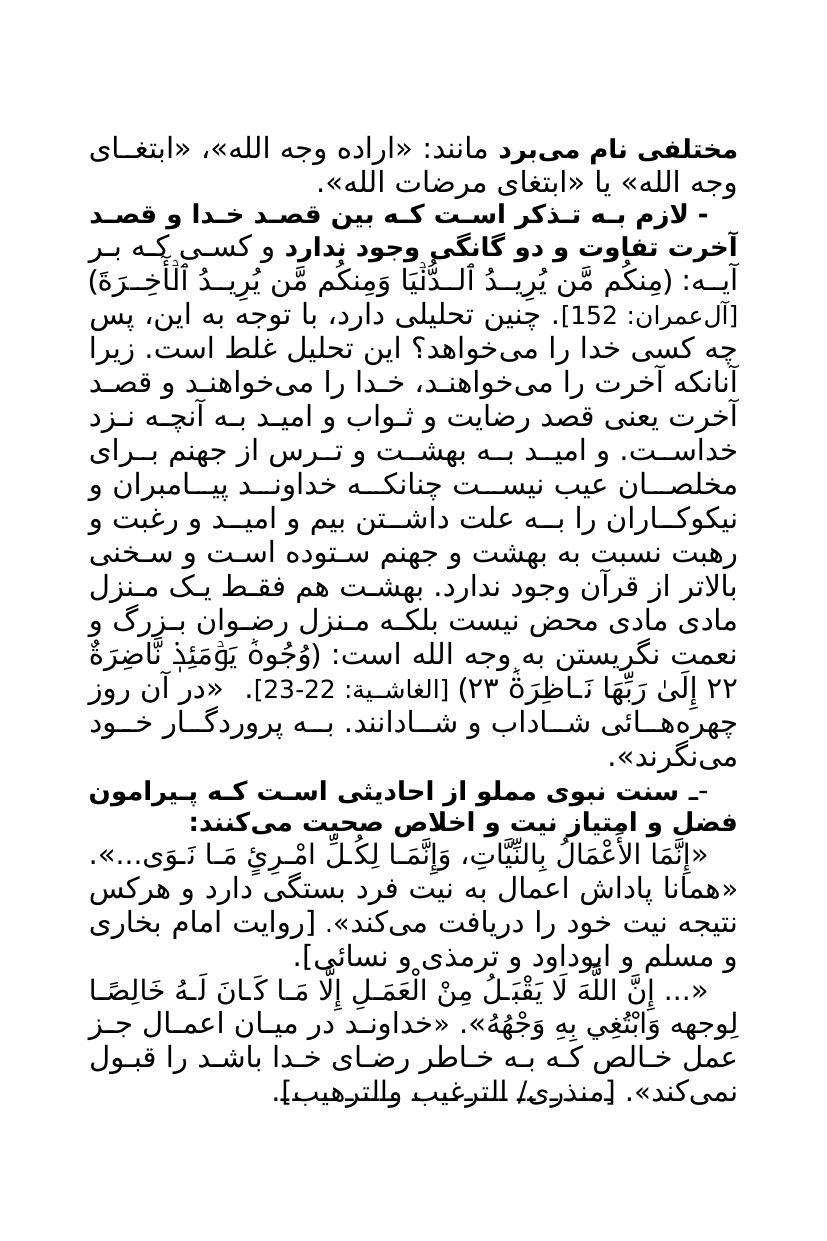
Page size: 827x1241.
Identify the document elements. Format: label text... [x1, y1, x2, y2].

text «... إِنَّ اللَّهَ لَا يَقْبَلُ مِنْ الْعَمَلِ إِلَّا مَا كَانَ لَهُ خَالِصًا لِوجهه وَابْتُغِي بِهِ وَجْهُهُ». «خداوند در میان اعمال جز عمل خالص که به خاطر رضای خدا باشد را قبول نمی‌کند». [منذری/ الترغیب والترهیب]. [89, 973, 738, 1109]
text - لازم به تذکر است که بین قصد خدا و قصد آخرت تفاوت و دو گانگی وجود ندارد و کسی که بر آیه: ﴿مِنكُم مَّن يُرِيدُ ٱلدُّنۡيَا وَمِنكُم مَّن يُرِيدُ ٱلۡأٓخِرَةَ﴾ [آل‌عمران: 152]. چنین تحلیلی دارد، با توجه به این، پس چه کسی خدا را می‌خواهد؟ این تحلیل غلط است. زیرا آنانکه آخرت را می‌خواهند، خدا را می‌خواهند و قصد آخرت یعنی قصد رضایت و ثواب و امید به آنچه نزد خداست. و امید به بهشت و ترس از جهنم برای مخلصان عیب نیست چنانکه خداوند پیامبران و نیکوکاران را به علت داشتن بیم و امید و رغبت و رهبت نسبت به بهشت و جهنم ستوده است و سخنی بالاتر از قرآن وجود ندارد. بهشت هم فقط یک منزل مادی مادی محض نیست بلکه منزل رضوان بزرگ و نعمت نگریستن به وجه الله است: ﴿وُجُوهٞ يَوۡمَئِذٖ نَّاضِرَةٌ ٢٢ إِلَىٰ رَبِّهَا نَاظِرَةٞ ٢٣﴾ [الغاشیة: 22-23]. «در آن روز چهره‌هائی شاداب و شادانند. به پروردگار خود می‌نگرند». [89, 199, 738, 773]
text «إِنَّمَا الأَعْمَالُ بِالنِّيَّاتِ، وَإِنَّمَا لِكُلِّ امْرِئٍ مَا نَوَى...». «همانا پاداش اعمال به نیت فرد بستگی دارد و هرکس نتیجه نیت خود را دریافت می‌کند». [روایت امام بخاری و مسلم و ابوداود و ترمذی و نسائی]. [89, 837, 738, 973]
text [89, 131, 738, 199]
text - سنت نبوی مملو از احادیثی است که پیرامون فضل و امتیاز نیت و اخلاص صحبت می‌کنند: [89, 773, 738, 837]
